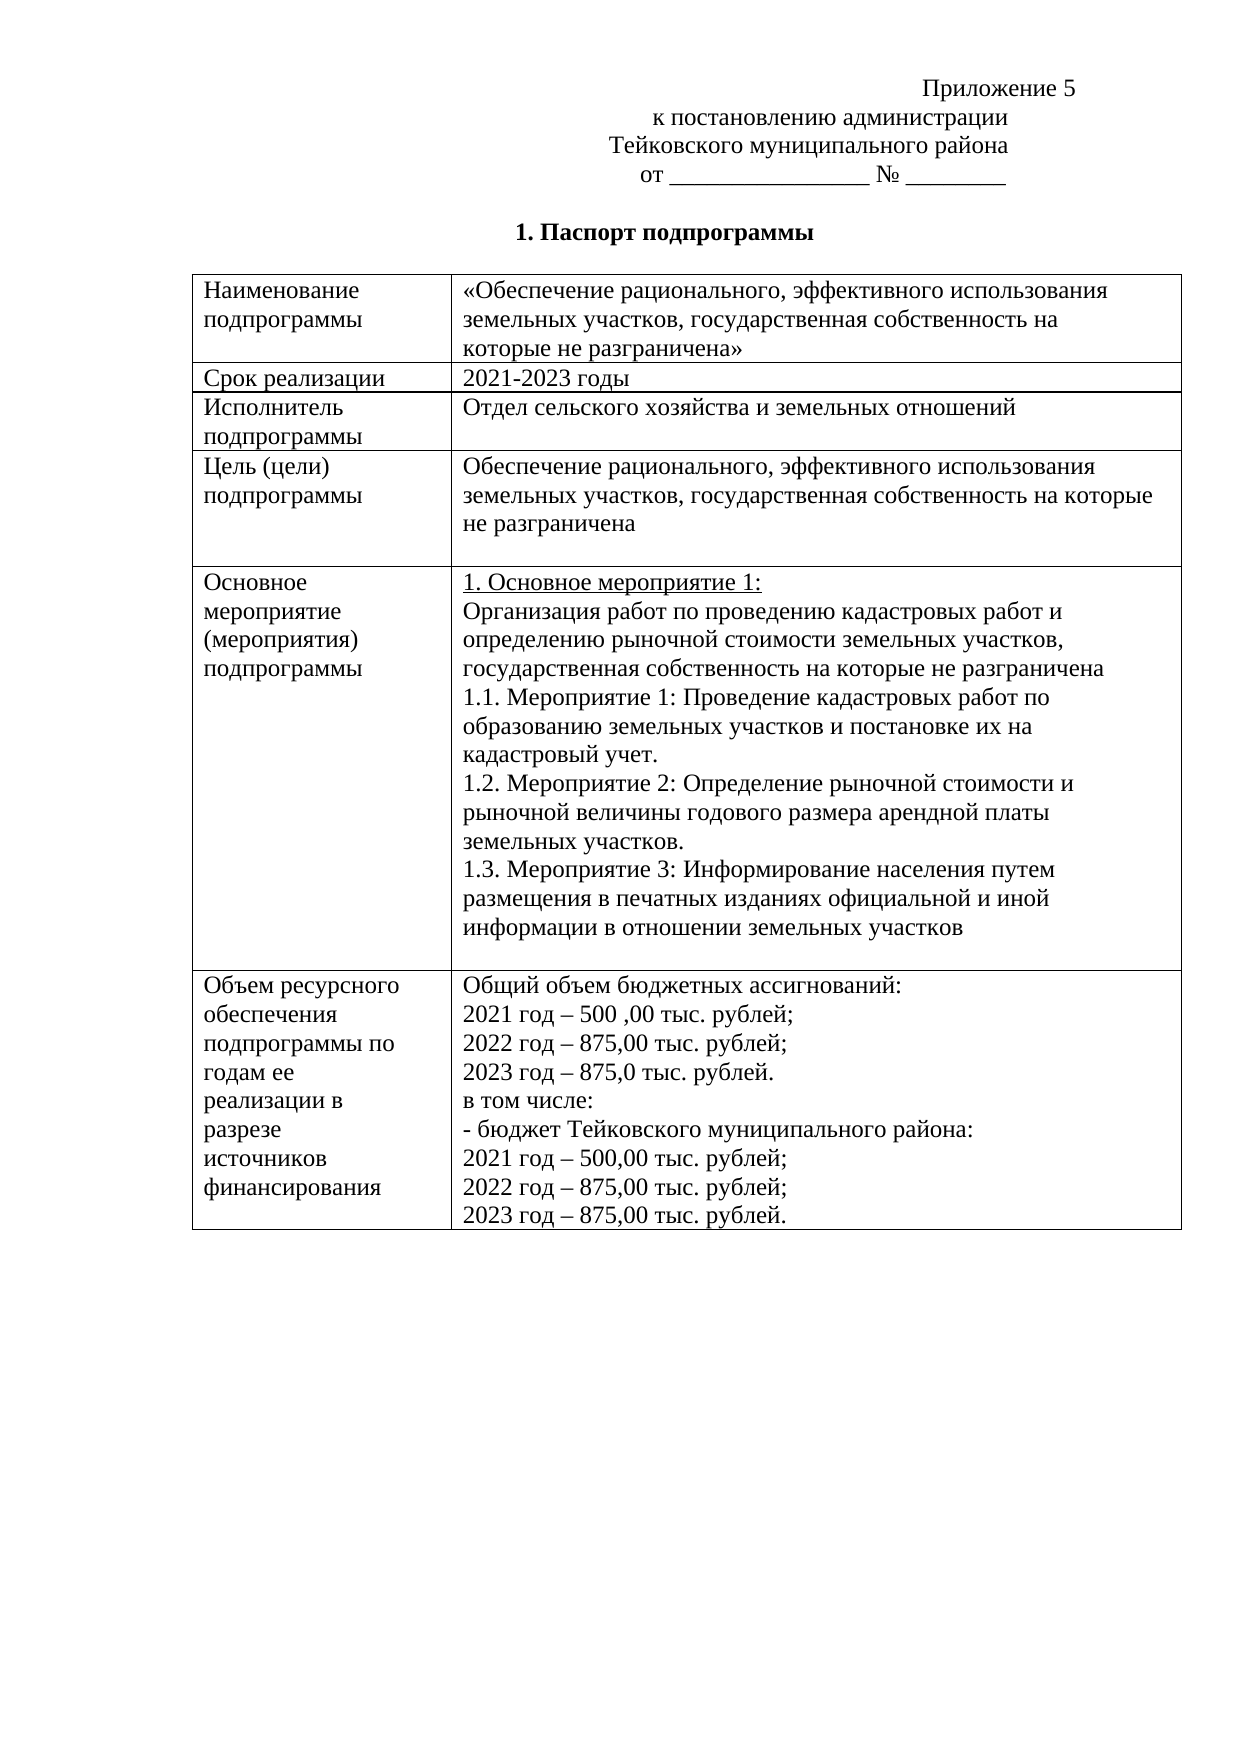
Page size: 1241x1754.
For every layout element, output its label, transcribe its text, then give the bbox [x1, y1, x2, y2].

table_header Наименование подпрограммы [193, 275, 451, 362]
table_cell Основное мероприятие (мероприятия) подпрограммы [193, 567, 451, 969]
table_cell Обеспечение рационального, эффективного использования земельных участков, государственная собственность на которые не разграничена [452, 451, 1181, 566]
table_cell Срок реализации [193, 363, 451, 391]
table_cell Общий объем бюджетных ассигнований: 2021 год – 500 ,00 тыс. рублей; 2022 год – 875,00 тыс. рублей; 2023 год – 875,0 тыс. рублей. в том числе: - бюджет Тейковского муниципального района: 2021 год – 500,00 тыс. рублей; 2022 год – 875,00 тыс. рублей; 2023 год – 875,00 тыс. рублей. [452, 971, 1181, 1229]
text к постановлению администрации [177, 102, 1152, 131]
subtitle Приложение 5 [177, 73, 1152, 102]
table_cell Цель (цели) подпрограммы [193, 451, 451, 566]
table_cell 1. Основное мероприятие 1: Организация работ по проведению кадастровых работ и определению рыночной стоимости земельных участков, государственная собственность на которые не разграничена 1.1. Мероприятие 1: Проведение кадастровых работ по образованию земельных участков и постановке их на кадастровый учет. 1.2. Мероприятие 2: Определение рыночной стоимости и рыночной величины годового размера арендной платы земельных участков. 1.3. Мероприятие 3: Информирование населения путем размещения в печатных изданиях официальной и иной информации в отношении земельных участков [452, 567, 1181, 969]
table_cell Объем ресурсного обеспечения подпрограммы по годам ее реализации в разрезе источников финансирования [193, 971, 451, 1229]
table_cell Отдел сельского хозяйства и земельных отношений [452, 393, 1181, 450]
list 1. Паспорт подпрограммы [177, 217, 1152, 246]
table_cell 2021-2023 годы [452, 363, 1181, 391]
text Тейковского муниципального района [177, 131, 1152, 159]
table_header «Обеспечение рационального, эффективного использования земельных участков, государственная собственность на которые не разграничена» [452, 275, 1181, 362]
table_cell Исполнитель подпрограммы [193, 393, 451, 450]
text от ________________ № ________ [177, 159, 1152, 188]
